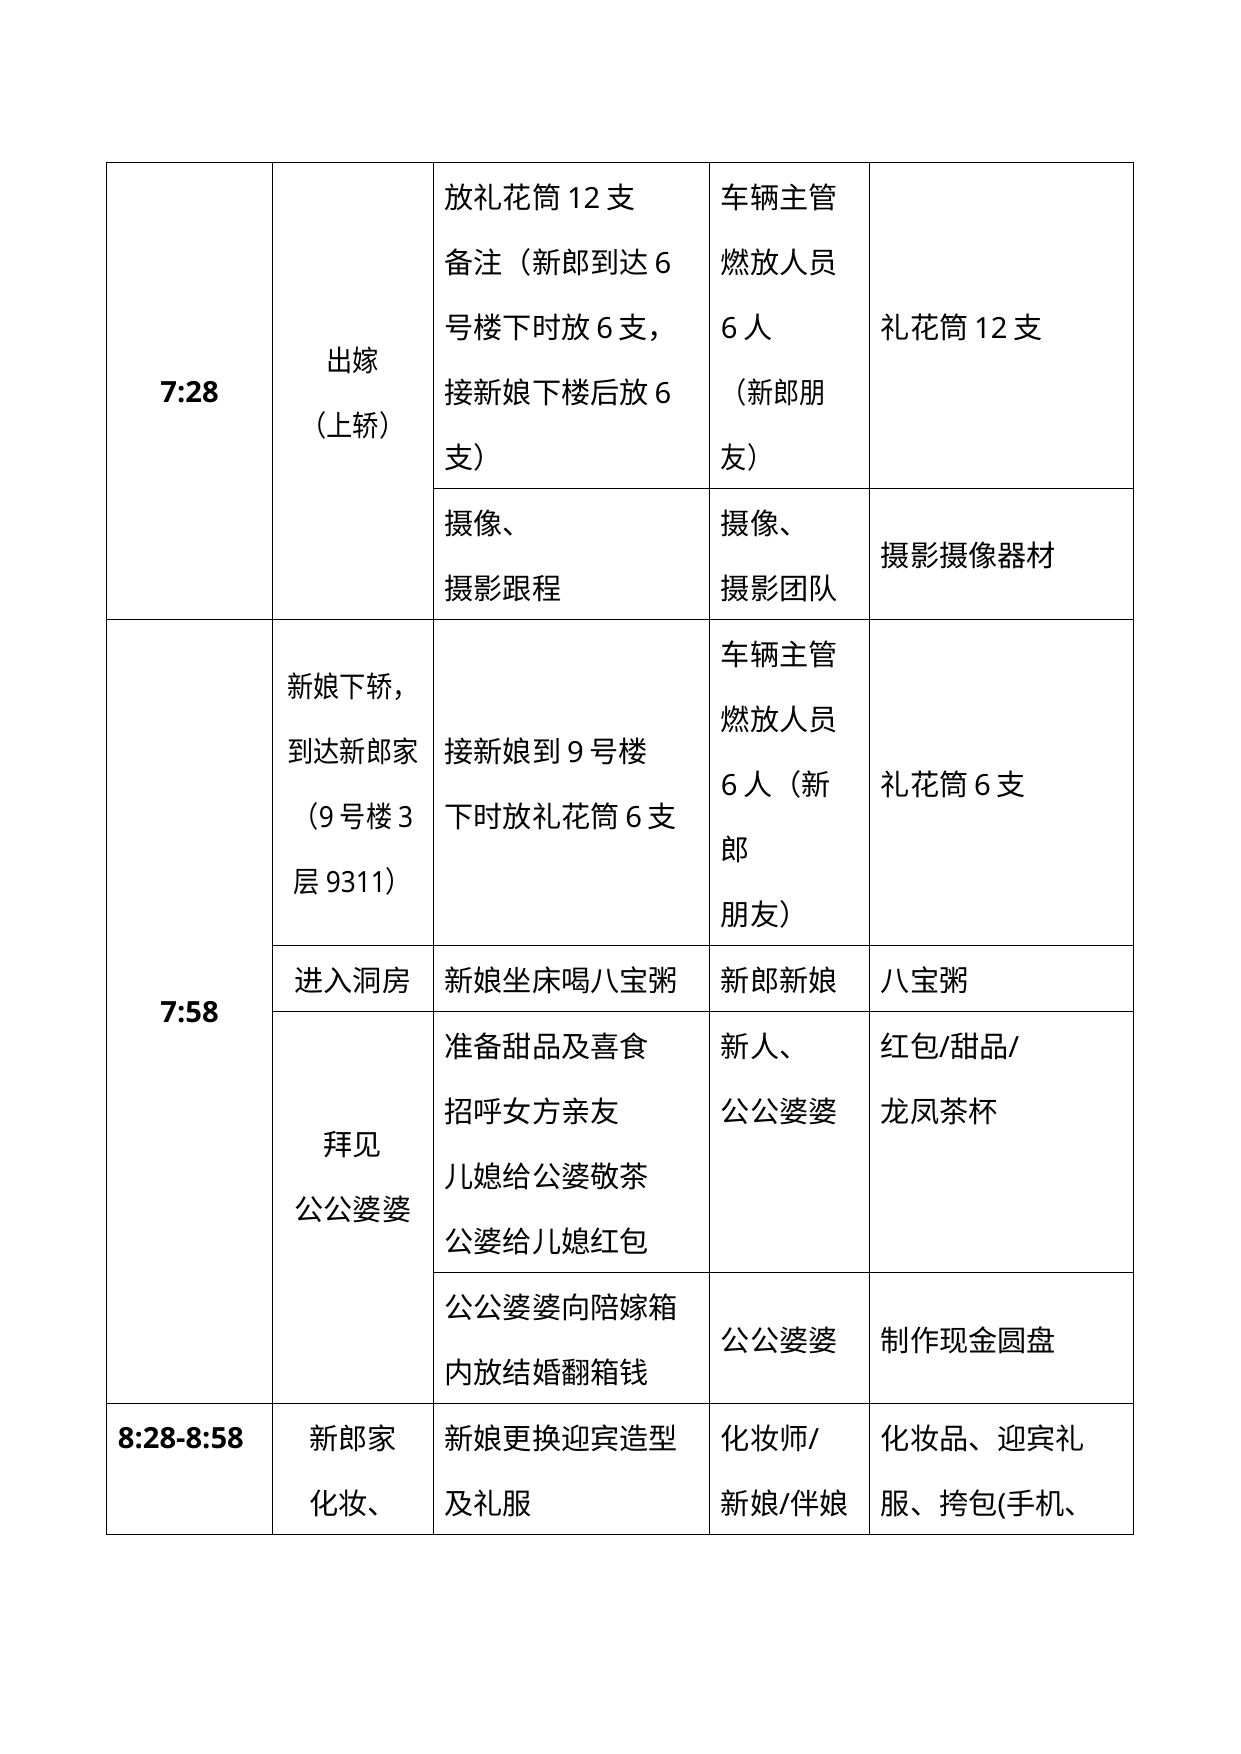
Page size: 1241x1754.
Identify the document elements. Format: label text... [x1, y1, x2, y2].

table_cell 进入洞房 [273, 946, 433, 1011]
table_cell 新娘下轿，到达新郎家（9号楼3层9311） [273, 620, 433, 945]
table_cell 摄影摄像器材 [870, 489, 1133, 619]
table_cell 新郎新娘 [710, 946, 869, 1011]
table_cell 礼花筒12支 [870, 163, 1133, 488]
table_cell 礼花筒6支 [870, 620, 1133, 945]
table_cell 7:28 [107, 163, 272, 619]
table_cell 出嫁 （上轿） [273, 163, 433, 619]
table_cell 新娘坐床喝八宝粥 [434, 946, 709, 1011]
table_cell 新郎家 化妆、 换服装 [273, 1404, 433, 1534]
table_cell 摄像、 摄影团队 [710, 489, 869, 619]
table_cell 八宝粥 [870, 946, 1133, 1011]
table_cell 摄像、 摄影跟程 [434, 489, 709, 619]
table_cell 7:58 [107, 620, 272, 1403]
table_cell 公公婆婆向陪嫁箱内放结婚翻箱钱 [434, 1273, 709, 1403]
table_cell 接新娘到9号楼 下时放礼花筒6支 [434, 620, 709, 945]
table_cell 新人、 公公婆婆 [710, 1012, 869, 1272]
table_cell 拜见 公公婆婆 [273, 1012, 433, 1403]
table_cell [434, 1404, 709, 1534]
table_cell 8:28-8:58 [107, 1404, 272, 1534]
table_cell 红包/甜品/ 龙凤茶杯 [870, 1012, 1133, 1272]
table_cell 制作现金圆盘 [870, 1273, 1133, 1403]
table_cell 车辆主管燃放人员6人 （新郎朋友） [710, 163, 869, 488]
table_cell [870, 1404, 1133, 1534]
table_cell 准备甜品及喜食 招呼女方亲友 儿媳给公婆敬茶 公婆给儿媳红包 [434, 1012, 709, 1272]
table_cell 放礼花筒12支 备注（新郎到达6号楼下时放6支，接新娘下楼后放6支） [434, 163, 709, 488]
table_cell 化妆师/ 新娘/伴娘 [710, 1404, 869, 1534]
table_cell 公公婆婆 [710, 1273, 869, 1403]
table_cell 车辆主管 燃放人员 6人（新郎 朋友） [710, 620, 869, 945]
